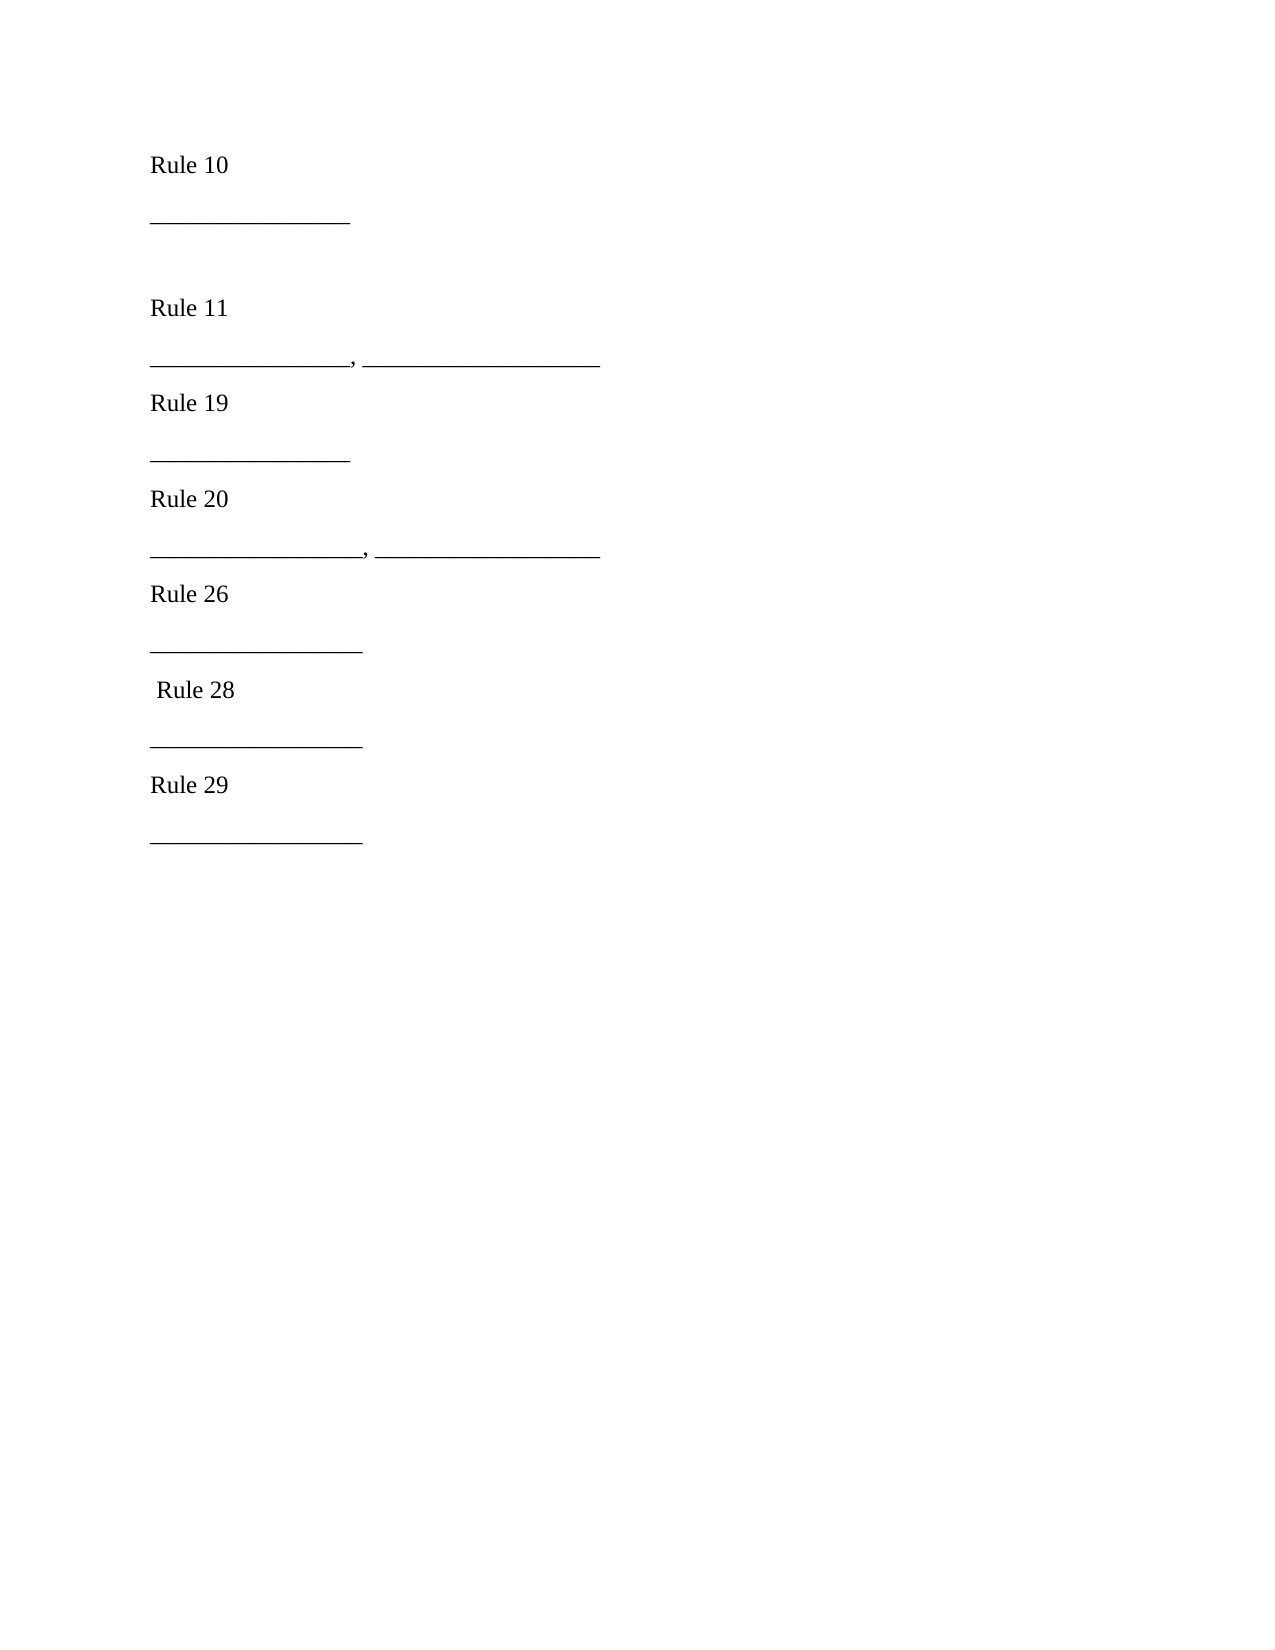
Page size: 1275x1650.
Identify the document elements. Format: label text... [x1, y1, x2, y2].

text Rule 29 [150, 770, 1125, 799]
text _________________, __________________ [150, 532, 1125, 560]
text ________________ [150, 436, 1125, 465]
text _________________ [150, 722, 1125, 751]
text ________________ [150, 198, 1125, 226]
text Rule 11 [150, 293, 1125, 322]
text _________________ [150, 818, 1125, 847]
text _________________ [150, 627, 1125, 656]
text Rule 10 [150, 150, 1125, 179]
text Rule 20 [150, 484, 1125, 513]
text Rule 19 [150, 388, 1125, 417]
text ________________, ___________________ [150, 341, 1125, 369]
text Rule 26 [150, 579, 1125, 608]
text Rule 28 [150, 675, 1125, 703]
